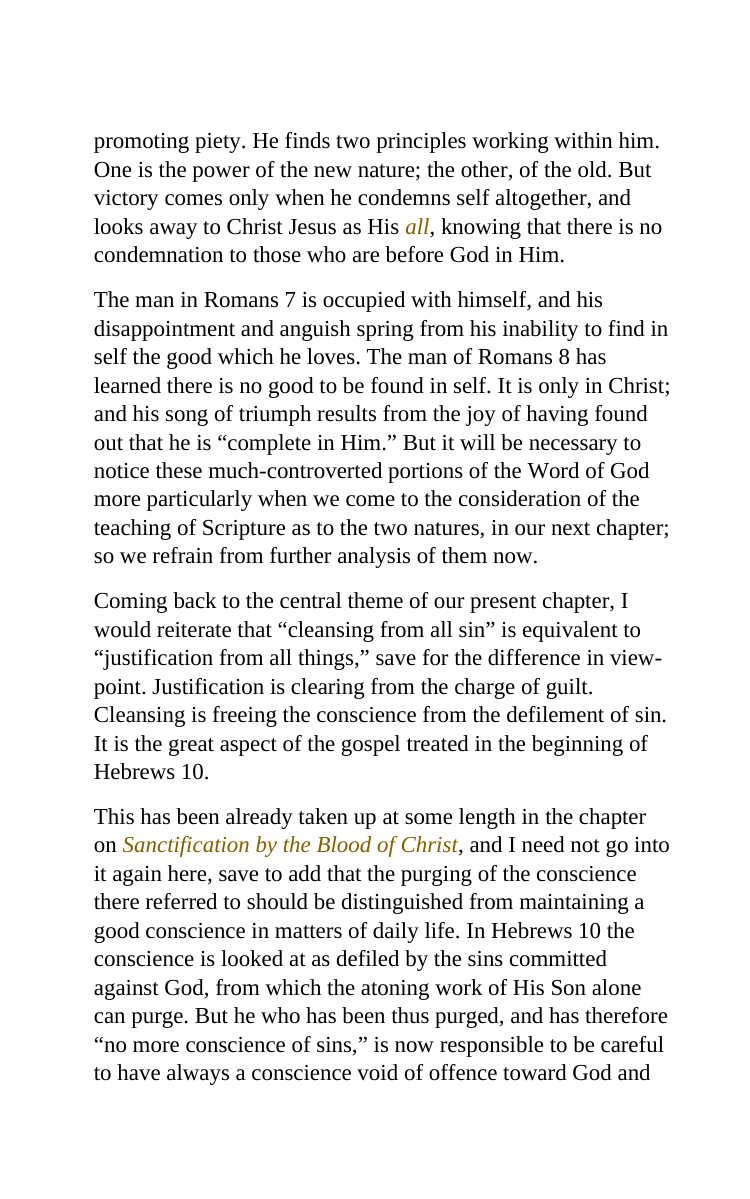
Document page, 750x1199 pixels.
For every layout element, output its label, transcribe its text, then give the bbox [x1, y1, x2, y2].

text Coming back to the central theme of our present chapter, I would reiterate that “cleansing from all sin” is equivalent to “justification from all things,” save for the difference in view-point. Justification is clearing from the charge of guilt. Cleansing is freeing the conscience from the defilement of sin. It is the great aspect of the gospel treated in the beginning of Hebrews 10. [94, 587, 675, 784]
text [94, 803, 675, 1085]
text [94, 127, 675, 268]
text The man in Romans 7 is occupied with himself, and his disappointment and anguish spring from his inability to find in self the good which he loves. The man of Romans 8 has learned there is no good to be found in self. It is only in Christ; and his song of triumph results from the joy of having found out that he is “complete in Him.” But it will be necessary to notice these much-controverted portions of the Word of God more particularly when we come to the consideration of the teaching of Scripture as to the two natures, in our next chapter; so we refrain from further analysis of them now. [94, 286, 675, 569]
